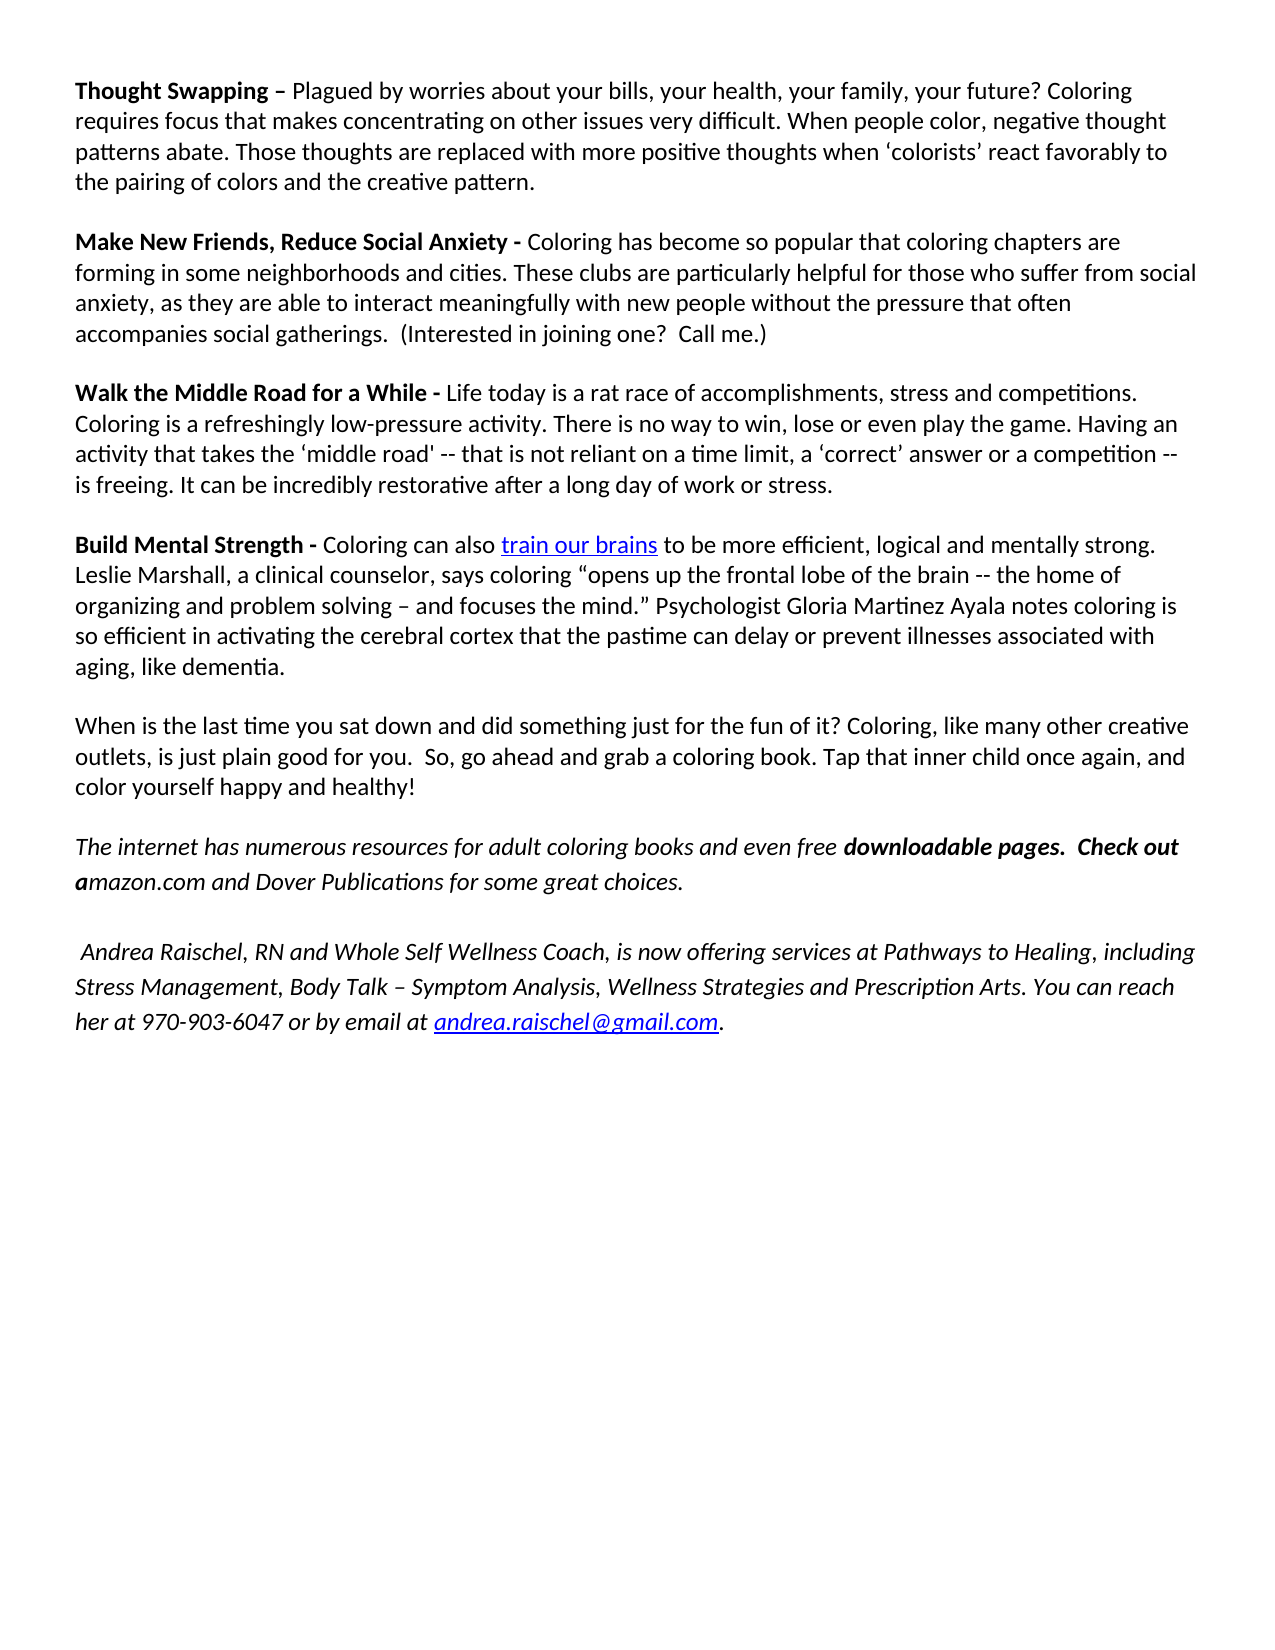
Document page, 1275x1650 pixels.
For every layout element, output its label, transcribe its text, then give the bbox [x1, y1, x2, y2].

subtitle Build Mental Strength - Coloring can also train our brains to be more efficient, logical and mentally strong. Leslie Marshall, a clinical counselor, says coloring “opens up the frontal lobe of the brain -- the home of organizing and problem solving – and focuses the mind.” Psychologist Gloria Martinez Ayala notes coloring is so efficient in activating the cerebral cortex that the pastime can delay or prevent illnesses associated with aging, like dementia. [75, 529, 1200, 681]
subtitle Make New Friends, Reduce Social Anxiety - Coloring has become so popular that coloring chapters are forming in some neighborhoods and cities. These clubs are particularly helpful for those who suffer from social anxiety, as they are able to interact meaningfully with new people without the pressure that often accompanies social gatherings. (Interested in joining one? Call me.) [75, 226, 1200, 348]
text Andrea Raischel, RN and Whole Self Wellness Coach, is now offering services at Pathways to Healing, including Stress Management, Body Talk – Symptom Analysis, Wellness Strategies and Prescription Arts. You can reach her at 970-903-6047 or by email at andrea.raischel@gmail.com. [75, 936, 1200, 1037]
subtitle Thought Swapping – Plagued by worries about your bills, your health, your family, your future? Coloring requires focus that makes concentrating on other issues very difficult. When people color, negative thought patterns abate. Those thoughts are replaced with more positive thoughts when ‘colorists’ react favorably to the pairing of colors and the creative pattern. [75, 75, 1200, 197]
subtitle Walk the Middle Road for a While - Life today is a rat race of accomplishments, stress and competitions. Coloring is a refreshingly low-pressure activity. There is no way to win, lose or even play the game. Having an activity that takes the ‘middle road' -- that is not reliant on a time limit, a ‘correct’ answer or a competition -- is freeing. It can be incredibly restorative after a long day of work or stress. [75, 377, 1200, 499]
text The internet has numerous resources for adult coloring books and even free downloadable pages. Check out amazon.com and Dover Publications for some great choices. [75, 831, 1200, 897]
subtitle When is the last time you sat down and did something just for the fun of it? Coloring, like many other creative outlets, is just plain good for you. So, go ahead and grab a coloring book. Tap that inner child once again, and color yourself happy and healthy! [75, 711, 1200, 802]
